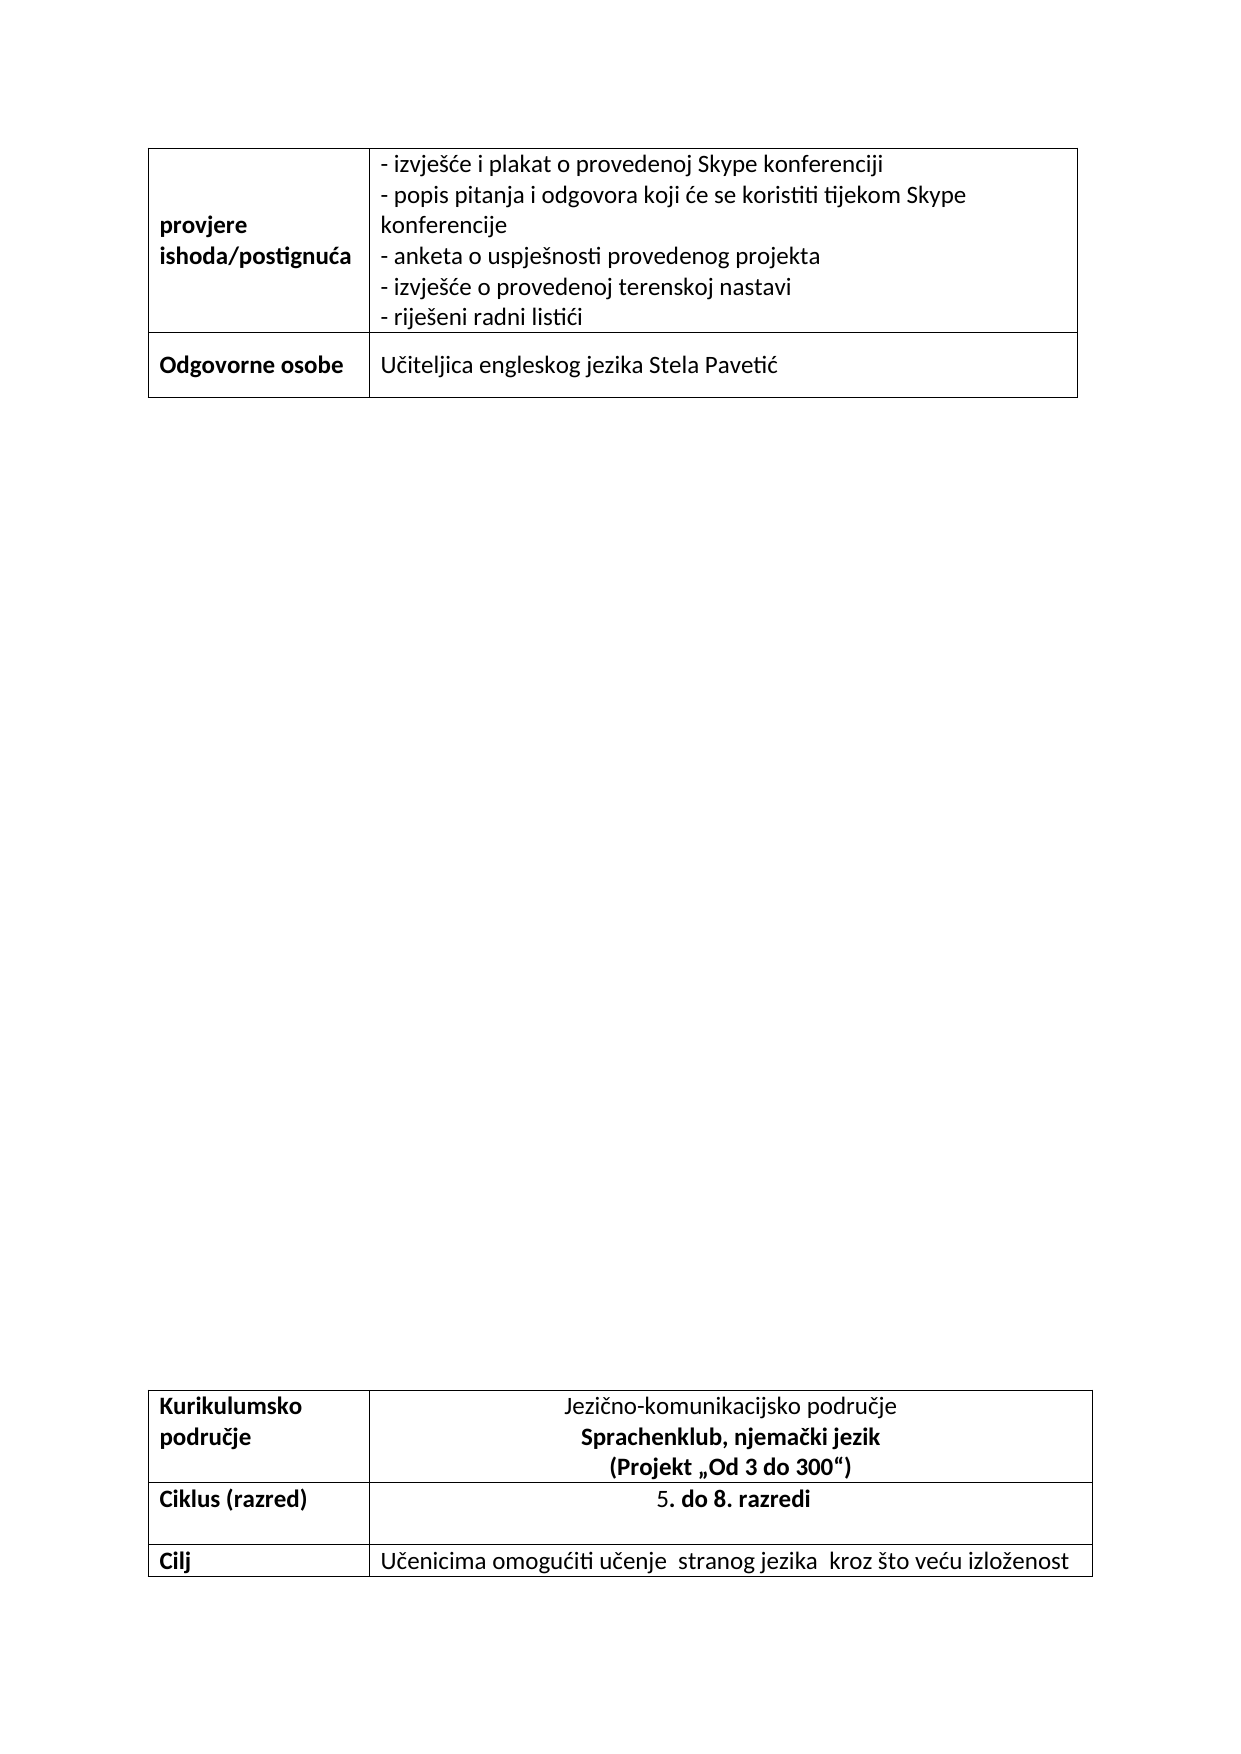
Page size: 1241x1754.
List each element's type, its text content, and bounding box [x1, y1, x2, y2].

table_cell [370, 149, 1077, 332]
table_cell 5. do 8. razredi [370, 1483, 1092, 1544]
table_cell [370, 1545, 1092, 1576]
table_cell Odgovorne osobe [149, 333, 369, 397]
table_cell Učiteljica engleskog jezika Stela Pavetić [370, 333, 1077, 397]
table_header Kurikulumsko područje [149, 1391, 369, 1482]
table_cell Ciklus (razred) [149, 1483, 369, 1544]
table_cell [149, 149, 369, 332]
table_header Jezično-komunikacijsko područje Sprachenklub, njemački jezik (Projekt „Od 3 do 300“) [370, 1391, 1092, 1482]
table_cell Cilj [149, 1545, 369, 1576]
